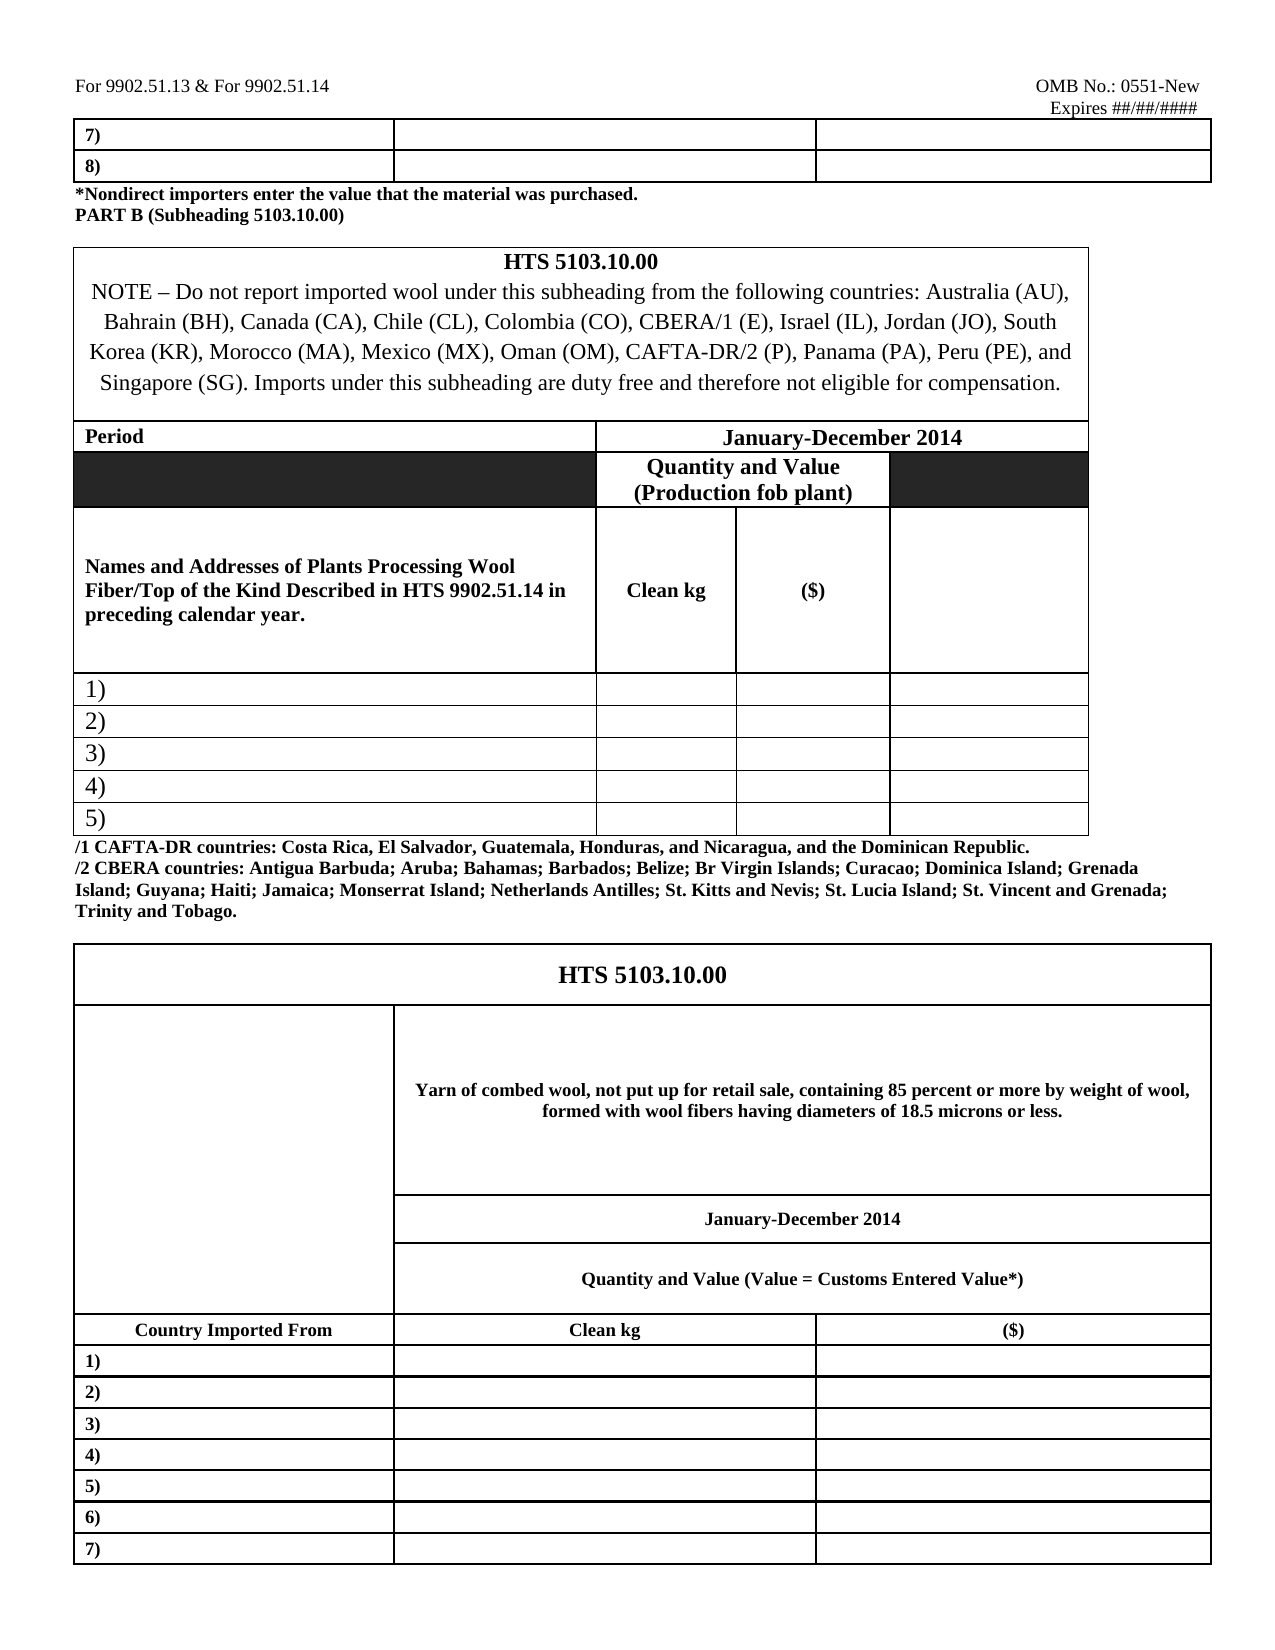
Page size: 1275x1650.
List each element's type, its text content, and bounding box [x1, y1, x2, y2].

table_cell Clean kg [395, 1315, 815, 1344]
table_cell [891, 674, 1088, 705]
table_cell [817, 1534, 1210, 1563]
table_cell 2) [74, 706, 596, 737]
table_cell [737, 771, 889, 802]
table_cell Quantity and Value (Value = Customs Entered Value*) [395, 1244, 1210, 1313]
table_cell 3) [74, 738, 596, 770]
table_cell [395, 1409, 815, 1438]
table_cell [891, 771, 1088, 802]
table_cell 1) [75, 1346, 393, 1375]
table_cell [891, 803, 1088, 835]
table_cell 3) [75, 1409, 393, 1438]
text PART B (Subheading 5103.10.00) [75, 204, 1200, 226]
table_cell [597, 803, 736, 835]
table_cell 6) [75, 1503, 393, 1532]
table_cell 4) [74, 771, 596, 802]
table_cell [395, 151, 815, 181]
table_cell January-December 2014 [395, 1196, 1210, 1242]
table_cell Yarn of combed wool, not put up for retail sale, containing 85 percent or more by weight of wool, formed with wool fibers having diameters of 18.5 microns or less. [395, 1006, 1210, 1194]
table_cell [817, 1503, 1210, 1532]
table_cell 7) [75, 1534, 393, 1563]
table_cell 7) [75, 120, 393, 149]
table_cell [395, 120, 815, 149]
table_cell [75, 1006, 393, 1313]
table_cell [891, 508, 1088, 672]
table_cell [395, 1378, 815, 1407]
table_cell 8) [75, 151, 393, 181]
table_cell [817, 120, 1210, 149]
table_cell [395, 1503, 815, 1532]
table_cell [817, 1440, 1210, 1469]
table_cell Clean kg [597, 508, 735, 672]
table_cell Names and Addresses of Plants Processing Wool Fiber/Top of the Kind Described in HTS 9902.51.14 in preceding calendar year. [74, 508, 595, 672]
table_cell [817, 1378, 1210, 1407]
table_cell [395, 1440, 815, 1469]
table_cell [395, 1471, 815, 1500]
table_cell 5) [74, 803, 596, 835]
table_cell [597, 738, 736, 770]
table_cell ($) [817, 1315, 1210, 1344]
table_cell 4) [75, 1440, 393, 1469]
table_cell ($) [737, 508, 889, 672]
table_cell [817, 151, 1210, 181]
table_cell [891, 453, 1088, 506]
table_cell [737, 738, 889, 770]
table_cell [737, 674, 889, 705]
table_cell Quantity and Value (Production fob plant) [597, 453, 889, 506]
table_cell [737, 803, 889, 835]
table_cell [891, 706, 1088, 737]
table_cell [737, 706, 889, 737]
table_cell [597, 706, 736, 737]
table_cell [817, 1346, 1210, 1375]
table_cell [891, 738, 1088, 770]
table_cell [597, 771, 736, 802]
table_cell [817, 1471, 1210, 1500]
table_cell Period [74, 422, 595, 451]
table_cell [74, 453, 595, 506]
text *Nondirect importers enter the value that the material was purchased. [75, 183, 1200, 204]
table_header HTS 5103.10.00 [75, 945, 1210, 1004]
table_cell [395, 1346, 815, 1375]
table_cell Country Imported From [75, 1315, 393, 1344]
table_cell 2) [75, 1378, 393, 1407]
table_header HTS 5103.10.00 NOTE – Do not report imported wool under this subheading from the following countries: Australia (AU), Bahrain (BH), Canada (CA), Chile (CL), Colombia (CO), CBERA/1 (E), Israel (IL), Jordan (JO), South Korea (KR), Morocco (MA), Mexico (MX), Oman (OM), CAFTA-DR/2 (P), Panama (PA), Peru (PE), and Singapore (SG). Imports under this subheading are duty free and therefore not eligible for compensation. [74, 248, 1088, 419]
table_cell [597, 674, 736, 705]
table_cell [817, 1409, 1210, 1438]
table_cell 1) [74, 674, 596, 705]
table_cell 5) [75, 1471, 393, 1500]
text /1 CAFTA-DR countries: Costa Rica, El Salvador, Guatemala, Honduras, and Nicaragua, and the Dominican Republic. /2 CBERA countries: Antigua Barbuda; Aruba; Bahamas; Barbados; Belize; Br Virgin Islands; Curacao; Dominica Island; Grenada Island; Guyana; Haiti; Jamaica; Monserrat Island; Netherlands Antilles; St. Kitts and Nevis; St. Lucia Island; St. Vincent and Grenada; Trinity and Tobago. [75, 836, 1200, 922]
table_cell January-December 2014 [597, 422, 1088, 451]
table_cell [395, 1534, 815, 1563]
